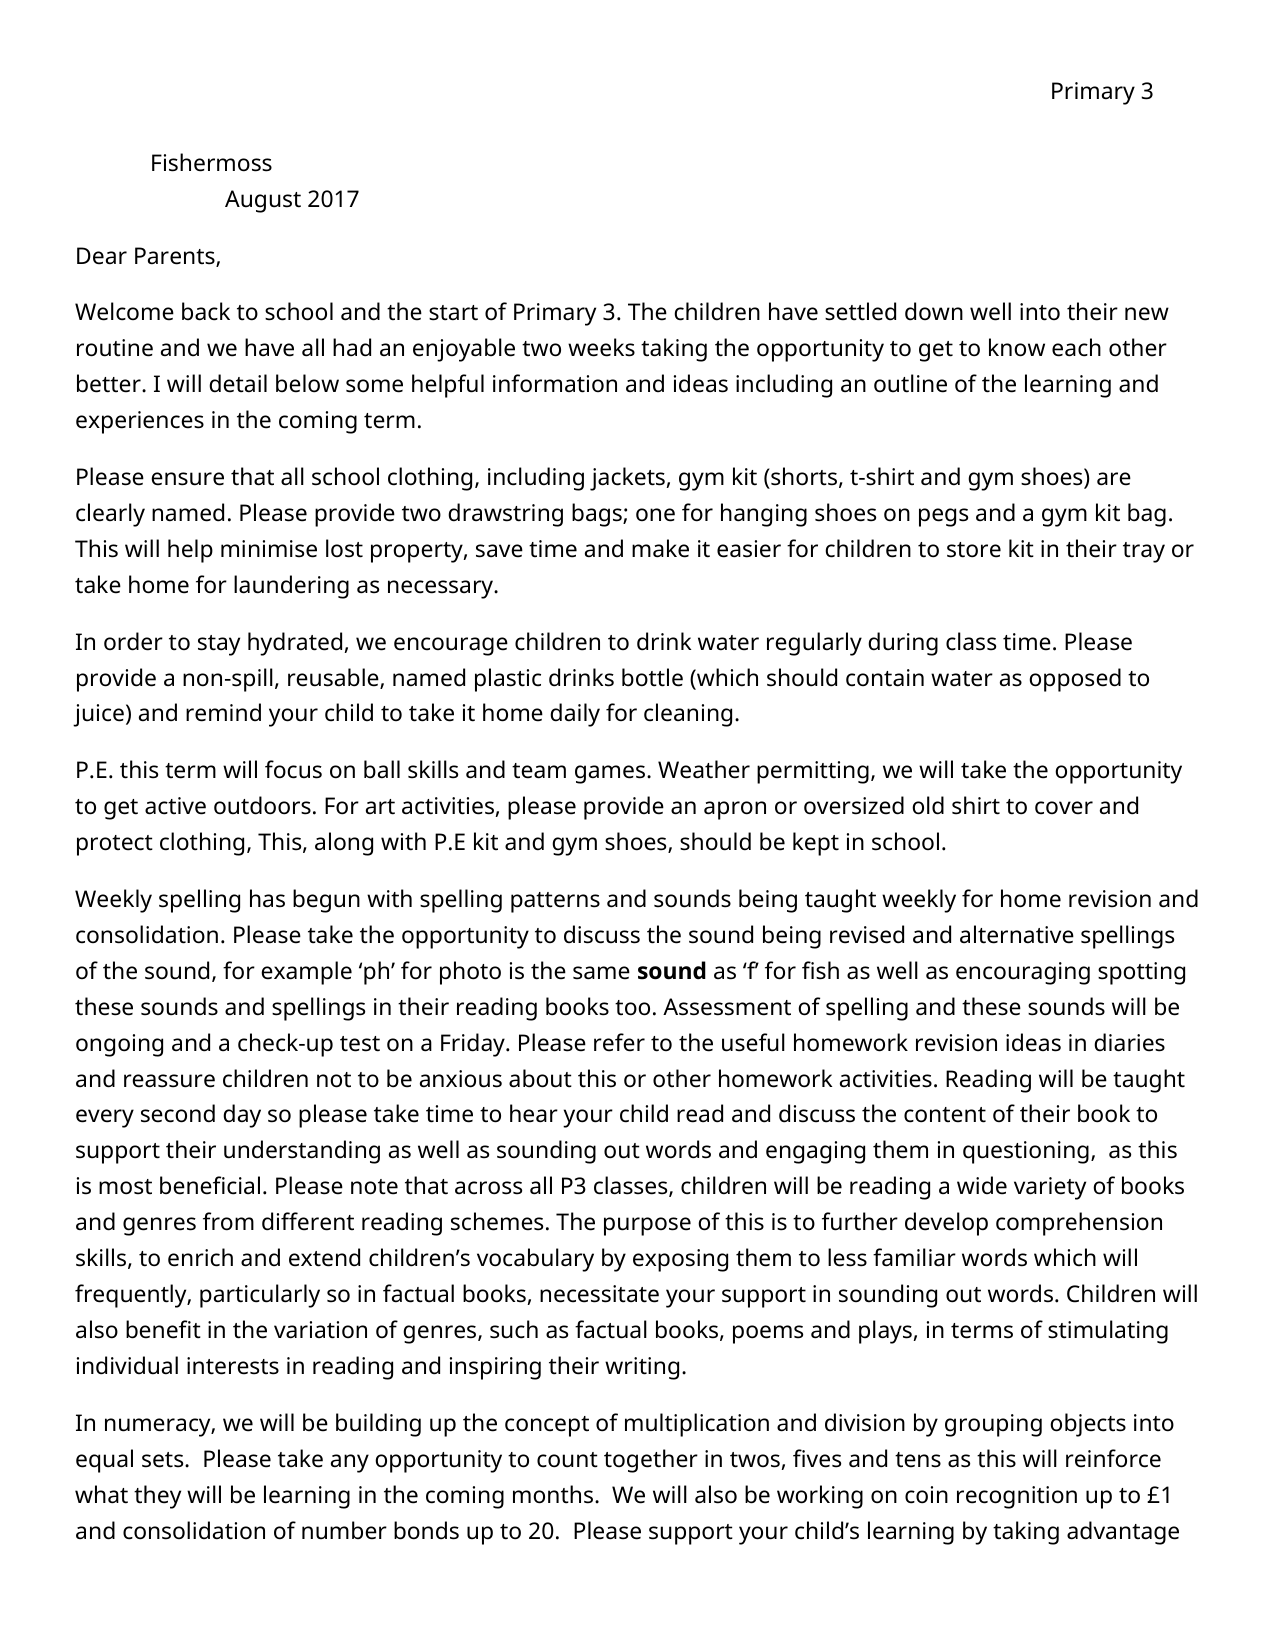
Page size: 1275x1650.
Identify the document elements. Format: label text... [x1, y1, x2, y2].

text Primary 3 Fishermoss August 2017 [75, 75, 1200, 214]
text In order to stay hydrated, we encourage children to drink water regularly during class time. Please provide a non-spill, reusable, named plastic drinks bottle (which should contain water as opposed to juice) and remind your child to take it home daily for cleaning. [75, 626, 1200, 729]
text Dear Parents, [75, 239, 1200, 271]
text Please ensure that all school clothing, including jackets, gym kit (shorts, t-shirt and gym shoes) are clearly named. Please provide two drawstring bags; one for hanging shoes on pegs and a gym kit bag. This will help minimise lost property, save time and make it easier for children to store kit in their tray or take home for laundering as necessary. [75, 461, 1200, 600]
text Weekly spelling has begun with spelling patterns and sounds being taught weekly for home revision and consolidation. Please take the opportunity to discuss the sound being revised and alternative spellings of the sound, for example ‘ph’ for photo is the same sound as ‘f’ for fish as well as encouraging spotting these sounds and spellings in their reading books too. Assessment of spelling and these sounds will be ongoing and a check-up test on a Friday. Please refer to the useful homework revision ideas in diaries and reassure children not to be anxious about this or other homework activities. Reading will be taught every second day so please take time to hear your child read and discuss the content of their book to support their understanding as well as sounding out words and engaging them in questioning, as this is most beneficial. Please note that across all P3 classes, children will be reading a wide variety of books and genres from different reading schemes. The purpose of this is to further develop comprehension skills, to enrich and extend children’s vocabulary by exposing them to less familiar words which will frequently, particularly so in factual books, necessitate your support in sounding out words. Children will also benefit in the variation of genres, such as factual books, poems and plays, in terms of stimulating individual interests in reading and inspiring their writing. [75, 883, 1200, 1381]
text Welcome back to school and the start of Primary 3. The children have settled down well into their new routine and we have all had an enjoyable two weeks taking the opportunity to get to know each other better. I will detail below some helpful information and ideas including an outline of the learning and experiences in the coming term. [75, 296, 1200, 435]
text P.E. this term will focus on ball skills and team games. Weather permitting, we will take the opportunity to get active outdoors. For art activities, please provide an apron or oversized old shirt to cover and protect clothing, This, along with P.E kit and gym shoes, should be kept in school. [75, 754, 1200, 857]
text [75, 1407, 1200, 1546]
